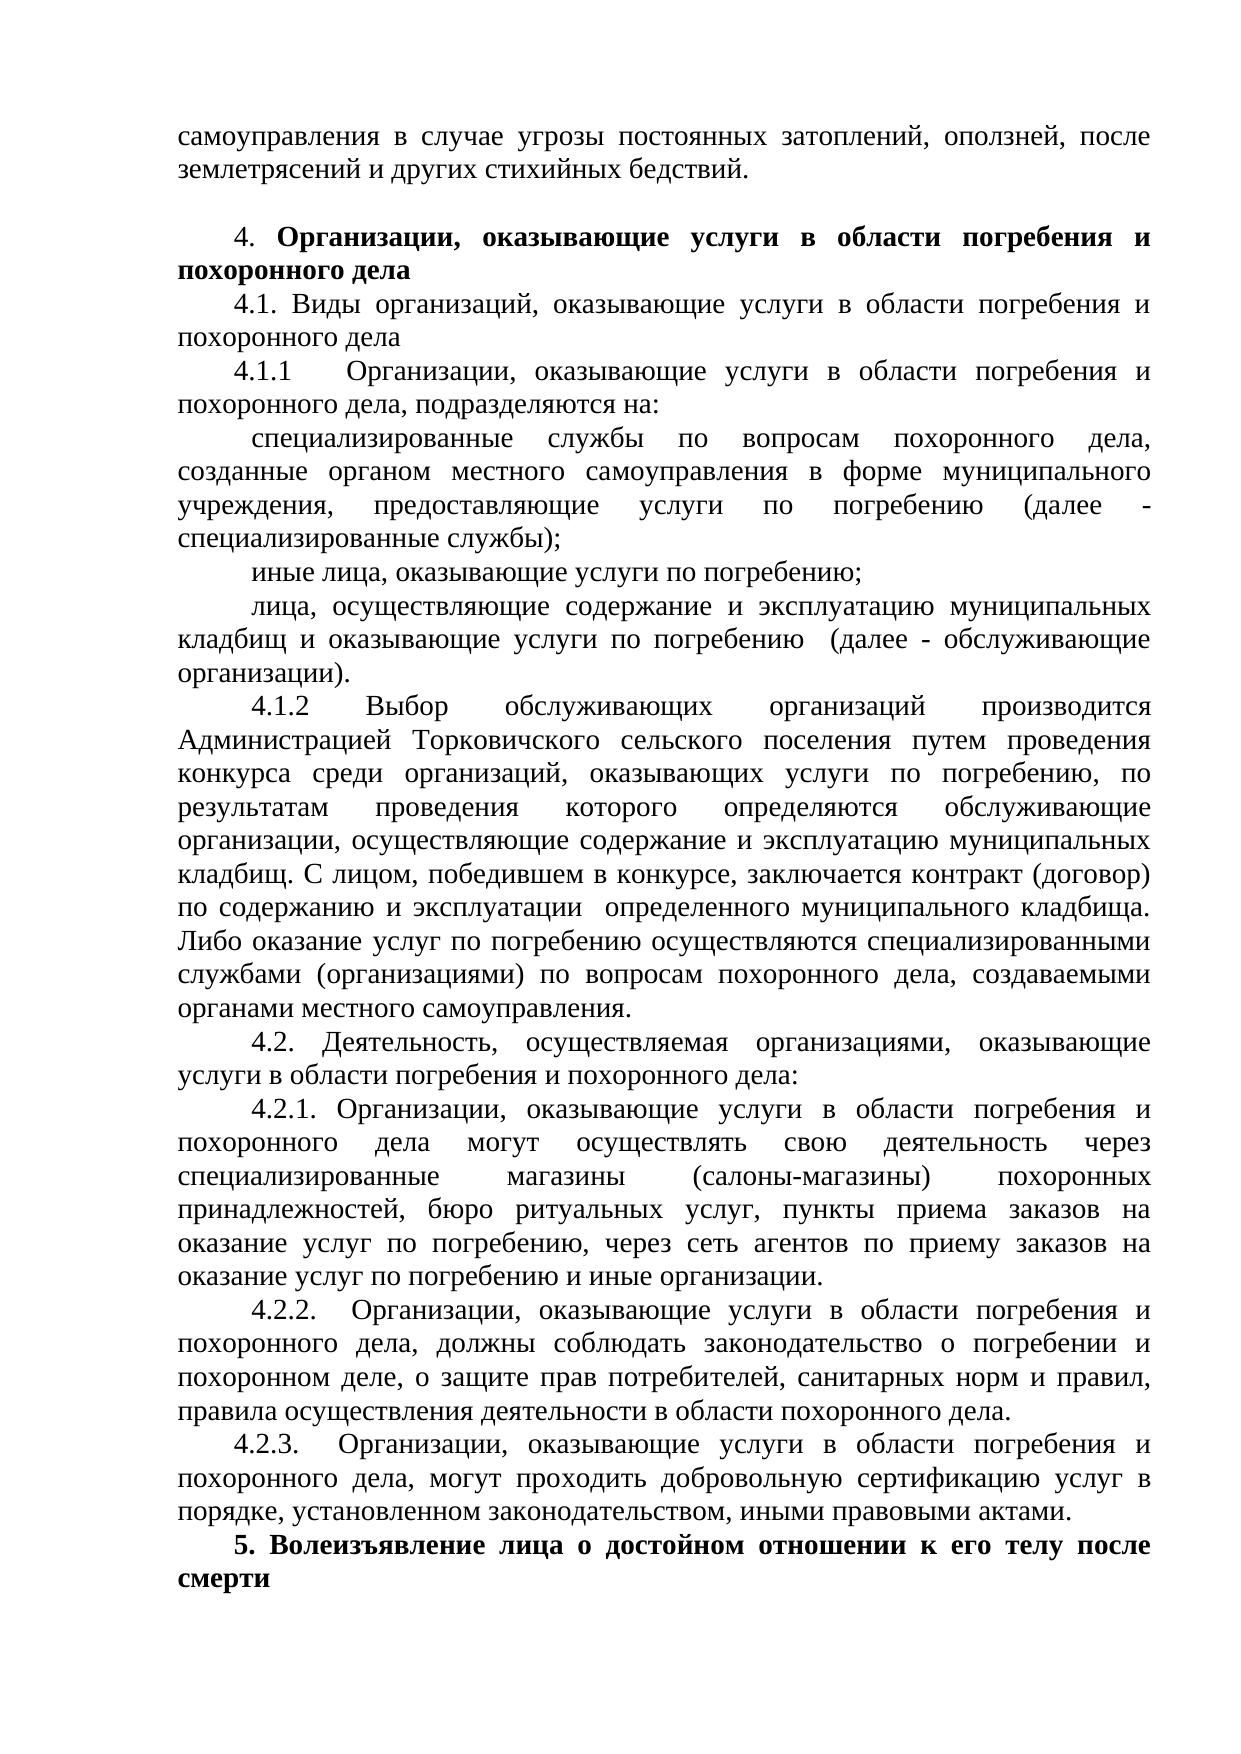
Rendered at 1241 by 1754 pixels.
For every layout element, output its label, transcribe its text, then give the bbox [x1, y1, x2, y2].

text 4. Организации, оказывающие услуги в области погребения и похоронного дела [177, 219, 1152, 286]
text 4.1.1 Организации, оказывающие услуги в области погребения и похоронного дела, подразделяются на: [177, 353, 1152, 420]
text 4.1.2 Выбор обслуживающих организаций производится Администрацией Торковичского сельского поселения путем проведения конкурса среди организаций, оказывающих услуги по погребению, по результатам проведения которого определяются обслуживающие организации, осуществляющие содержание и эксплуатацию муниципальных кладбищ. С лицом, победившем в конкурсе, заключается контракт (договор) по содержанию и эксплуатации определенного муниципального кладбища. Либо оказание услуг по погребению осуществляются специализированными службами (организациями) по вопросам похоронного дела, создаваемыми органами местного самоуправления. [177, 688, 1152, 1024]
text иные лица, оказывающие услуги по погребению; [177, 554, 1152, 588]
text 5. Волеизъявление лица о достойном отношении к его телу после смерти [177, 1527, 1152, 1594]
text лица, осуществляющие содержание и эксплуатацию муниципальных кладбищ и оказывающие услуги по погребению (далее - обслуживающие организации). [177, 588, 1152, 688]
text специализированные службы по вопросам похоронного дела, созданные органом местного самоуправления в форме муниципального учреждения, предоставляющие услуги по погребению (далее - специализированные службы); [177, 420, 1152, 554]
text 4.2.2. Организации, оказывающие услуги в области погребения и похоронного дела, должны соблюдать законодательство о погребении и похоронном деле, о защите прав потребителей, санитарных норм и правил, правила осуществления деятельности в области похоронного дела. [177, 1292, 1152, 1426]
text 4.2.3. Организации, оказывающие услуги в области погребения и похоронного дела, могут проходить добровольную сертификацию услуг в порядке, установленном законодательством, иными правовыми актами. [177, 1426, 1152, 1527]
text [177, 118, 1152, 185]
text 4.2. Деятельность, осуществляемая организациями, оказывающие услуги в области погребения и похоронного дела: [177, 1024, 1152, 1091]
text 4.1. Виды организаций, оказывающие услуги в области погребения и похоронного дела [177, 286, 1152, 353]
text 4.2.1. Организации, оказывающие услуги в области погребения и похоронного дела могут осуществлять свою деятельность через специализированные магазины (салоны-магазины) похоронных принадлежностей, бюро ритуальных услуг, пункты приема заказов на оказание услуг по погребению, через сеть агентов по приему заказов на оказание услуг по погребению и иные организации. [177, 1091, 1152, 1292]
